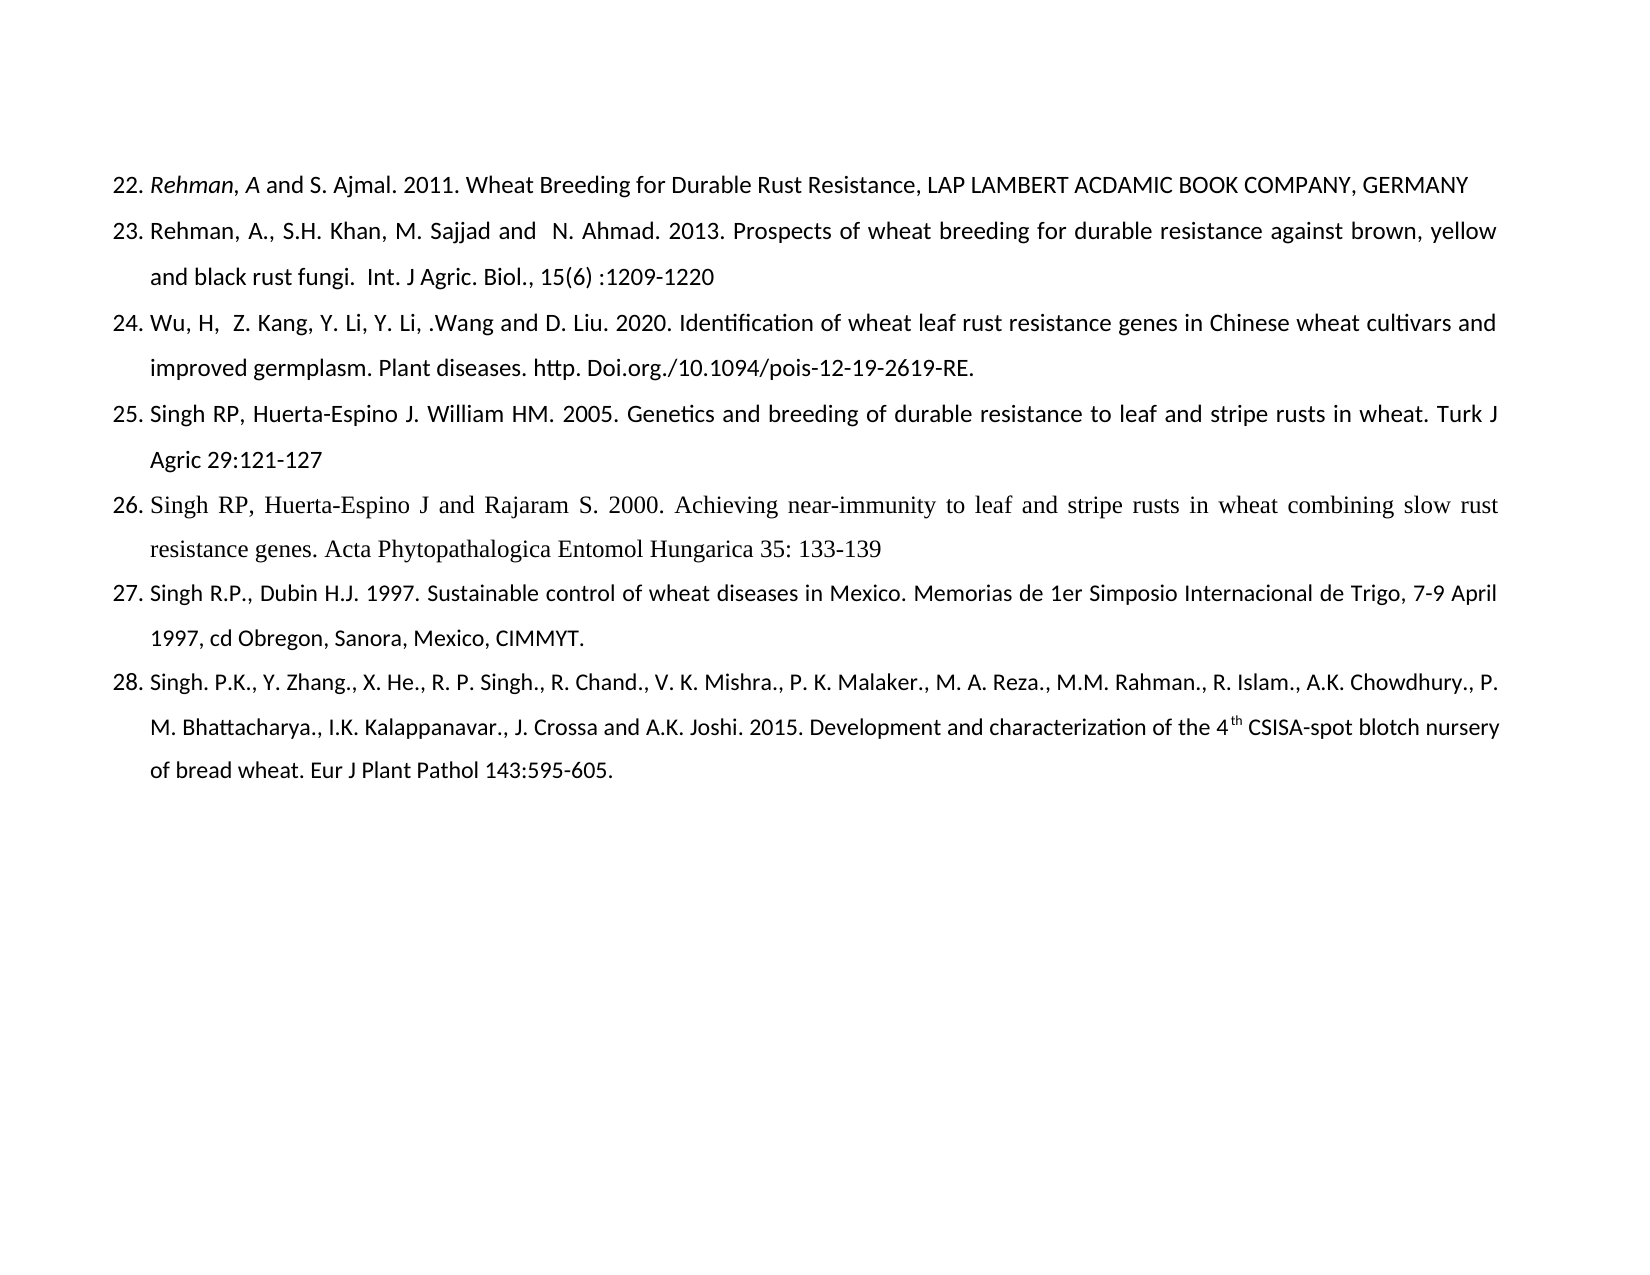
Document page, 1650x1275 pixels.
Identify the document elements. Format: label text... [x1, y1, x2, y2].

list Singh. P.K., Y. Zhang., X. He., R. P. Singh., R. Chand., V. K. Mishra., P. K. Malaker., M. A. Reza., M.M. Rahman., R. Islam., A.K. Chowdhury., P. M. Bhattacharya., I.K. Kalappanavar., J. Crossa and A.K. Joshi. 2015. Development and characterization of the 4th CSISA-spot blotch nursery of bread wheat. Eur J Plant Pathol 143:595-605. [112, 667, 1500, 785]
list Rehman, A., S.H. Khan, M. Sajjad and N. Ahmad. 2013. Prospects of wheat breeding for durable resistance against brown, yellow and black rust fungi. Int. J Agric. Biol., 15(6) :1209-1220 [112, 215, 1500, 291]
list Rehman, A and S. Ajmal. 2011. Wheat Breeding for Durable Rust Resistance, LAP LAMBERT ACDAMIC BOOK COMPANY, GERMANY [112, 169, 1500, 200]
list Singh RP, Huerta-Espino J. William HM. 2005. Genetics and breeding of durable resistance to leaf and stripe rusts in wheat. Turk J Agric 29:121-127 [112, 398, 1500, 474]
list Singh R.P., Dubin H.J. 1997. Sustainable control of wheat diseases in Mexico. Memorias de 1er Simposio Internacional de Trigo, 7-9 April 1997, cd Obregon, Sanora, Mexico, CIMMYT. [112, 578, 1500, 652]
list Singh RP, Huerta-Espino J and Rajaram S. 2000. Achieving near-immunity to leaf and stripe rusts in wheat combining slow rust resistance genes. Acta Phytopathalogica Entomol Hungarica 35: 133-139 [112, 489, 1500, 563]
list Wu, H, Z. Kang, Y. Li, Y. Li, .Wang and D. Liu. 2020. Identification of wheat leaf rust resistance genes in Chinese wheat cultivars and improved germplasm. Plant diseases. http. Doi.org./10.1094/pois-12-19-2619-RE. [112, 307, 1500, 383]
